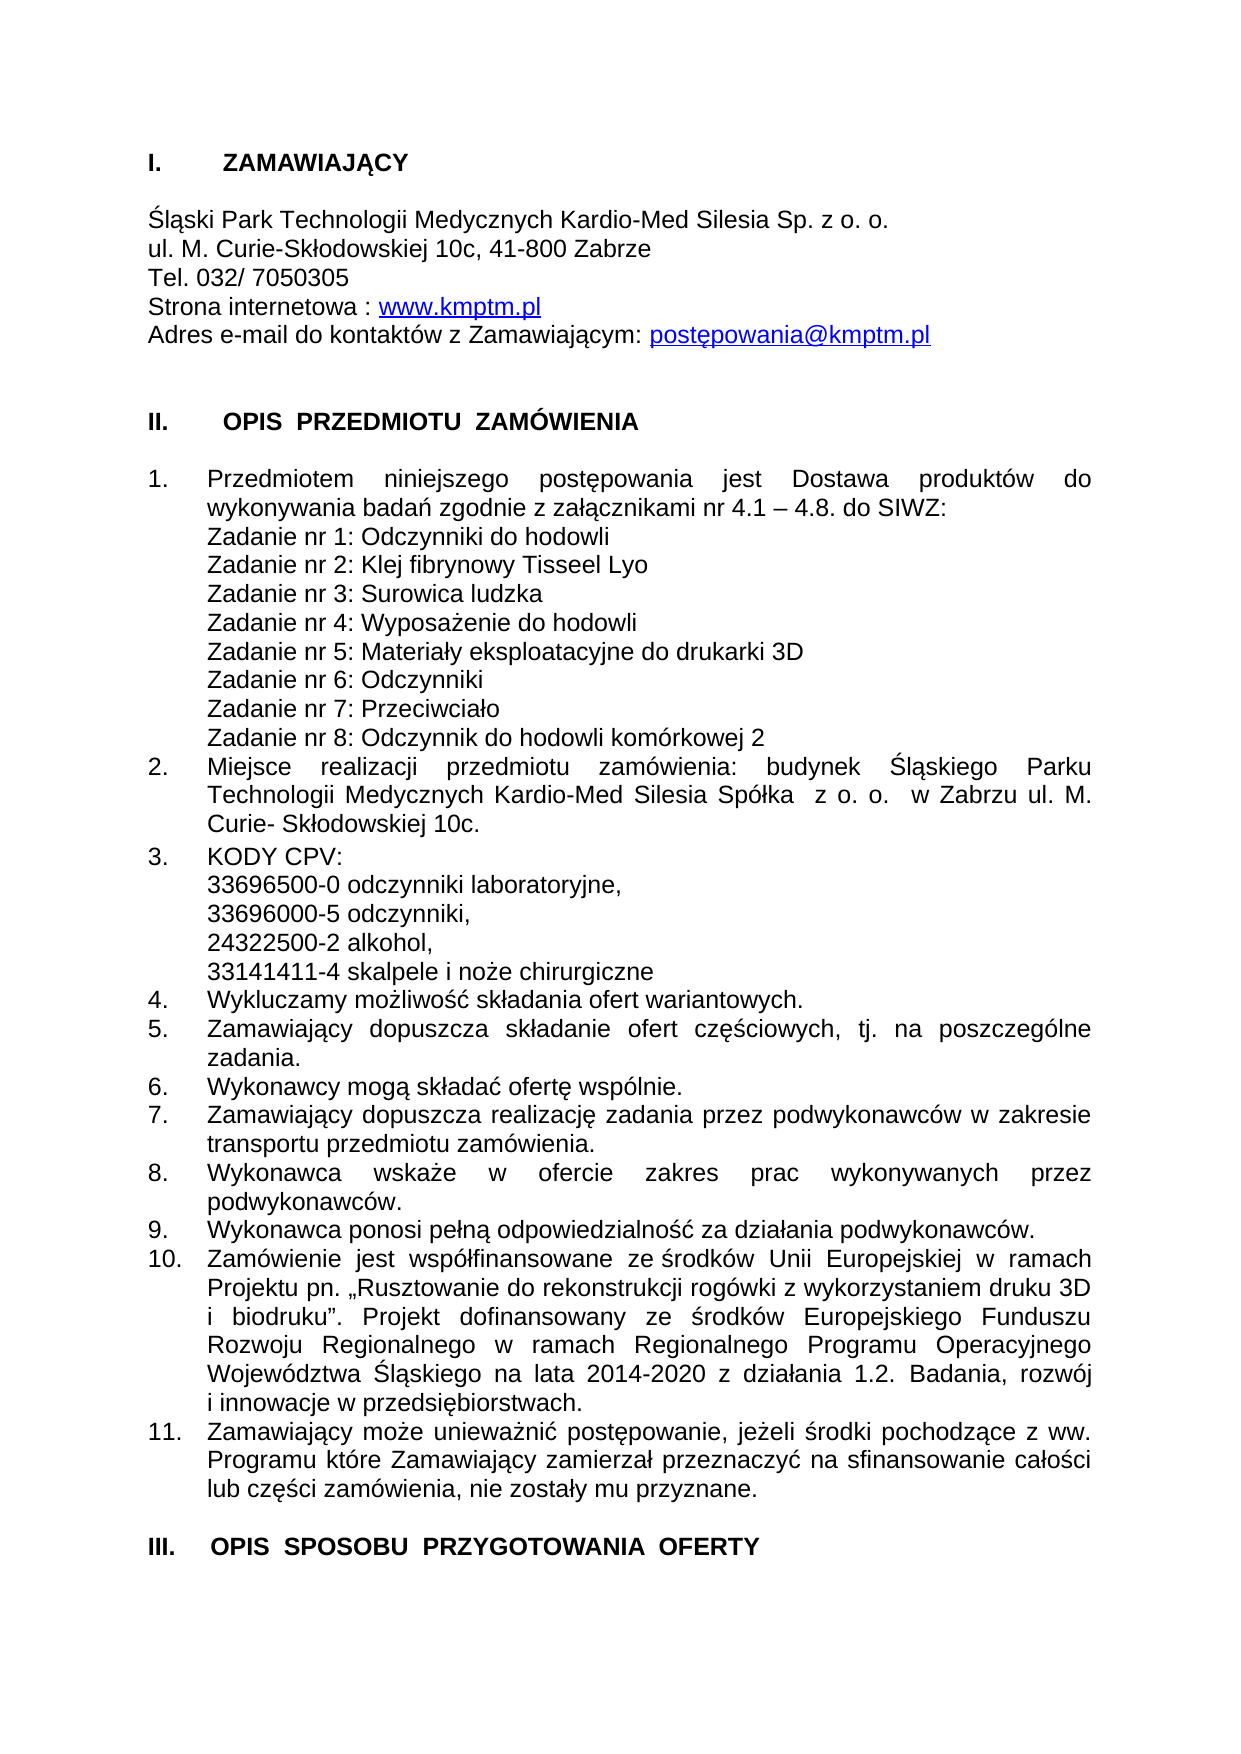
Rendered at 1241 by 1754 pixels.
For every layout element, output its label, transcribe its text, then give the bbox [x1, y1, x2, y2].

list KODY CPV: [148, 841, 1092, 870]
list Wykonawca wskaże w ofercie zakres prac wykonywanych przez podwykonawców. [148, 1158, 1092, 1215]
text Śląski Park Technologii Medycznych Kardio-Med Silesia Sp. z o. o. [148, 205, 1092, 234]
text Zadanie nr 4: Wyposażenie do hodowli [207, 608, 1092, 636]
list Wykluczamy możliwość składania ofert wariantowych. [148, 985, 1092, 1014]
list 33141411-4 skalpele i noże chirurgiczne [207, 956, 1092, 985]
text ul. M. Curie-Skłodowskiej 10c, 41-800 Zabrze [148, 234, 1092, 263]
text Tel. 032/ 7050305 [148, 263, 1092, 291]
list Wykonawca ponosi pełną odpowiedzialność za działania podwykonawców. [148, 1215, 1092, 1244]
subtitle III. OPIS SPOSOBU PRZYGOTOWANIA OFERTY [148, 1531, 1092, 1560]
text Zadanie nr 3: Surowica ludzka [207, 579, 1092, 608]
list Zamawiający dopuszcza składanie ofert częściowych, tj. na poszczególne zadania. [148, 1014, 1092, 1071]
text Zadanie nr 1: Odczynniki do hodowli [207, 521, 1092, 550]
list OPIS PRZEDMIOTU ZAMÓWIENIA [148, 406, 1092, 435]
list Zamawiający może unieważnić postępowanie, jeżeli środki pochodzące z ww. Programu które Zamawiający zamierzał przeznaczyć na sfinansowanie całości lub części zamówienia, nie zostały mu przyznane. [148, 1416, 1092, 1503]
list Zamówienie jest współfinansowane ze środków Unii Europejskiej w ramach Projektu pn. „Rusztowanie do rekonstrukcji rogówki z wykorzystaniem druku 3D i biodruku”. Projekt dofinansowany ze środków Europejskiego Funduszu Rozwoju Regionalnego w ramach Regionalnego Programu Operacyjnego Województwa Śląskiego na lata 2014-2020 z działania 1.2. Badania, rozwój i innowacje w przedsiębiorstwach. [148, 1244, 1092, 1416]
text Adres e-mail do kontaktów z Zamawiającym: postępowania@kmptm.pl [148, 320, 1092, 349]
text Zadanie nr 5: Materiały eksploatacyjne do drukarki 3D [207, 636, 1092, 665]
text Zadanie nr 8: Odczynnik do hodowli komórkowej 2 [207, 723, 1092, 751]
list 24322500-2 alkohol, [207, 928, 1092, 956]
subtitle ZAMAWIAJĄCY [148, 148, 1092, 176]
text Zadanie nr 6: Odczynniki [207, 665, 1092, 694]
text Zadanie nr 7: Przeciwciało [207, 694, 1092, 723]
list Wykonawcy mogą składać ofertę wspólnie. [148, 1071, 1092, 1100]
list Miejsce realizacji przedmiotu zamówienia: budynek Śląskiego Parku Technologii Medycznych Kardio-Med Silesia Spółka z o. o. w Zabrzu ul. M. Curie- Skłodowskiej 10c. [148, 751, 1092, 838]
text Strona internetowa : www.kmptm.pl [148, 291, 1092, 320]
text Zadanie nr 2: Klej fibrynowy Tisseel Lyo [207, 550, 1092, 579]
list Zamawiający dopuszcza realizację zadania przez podwykonawców w zakresie transportu przedmiotu zamówienia. [148, 1100, 1092, 1158]
list Przedmiotem niniejszego postępowania jest Dostawa produktów do wykonywania badań zgodnie z załącznikami nr 4.1 – 4.8. do SIWZ: [148, 464, 1092, 521]
list 33696500-0 odczynniki laboratoryjne, [207, 870, 1092, 899]
list 33696000-5 odczynniki, [207, 899, 1092, 928]
